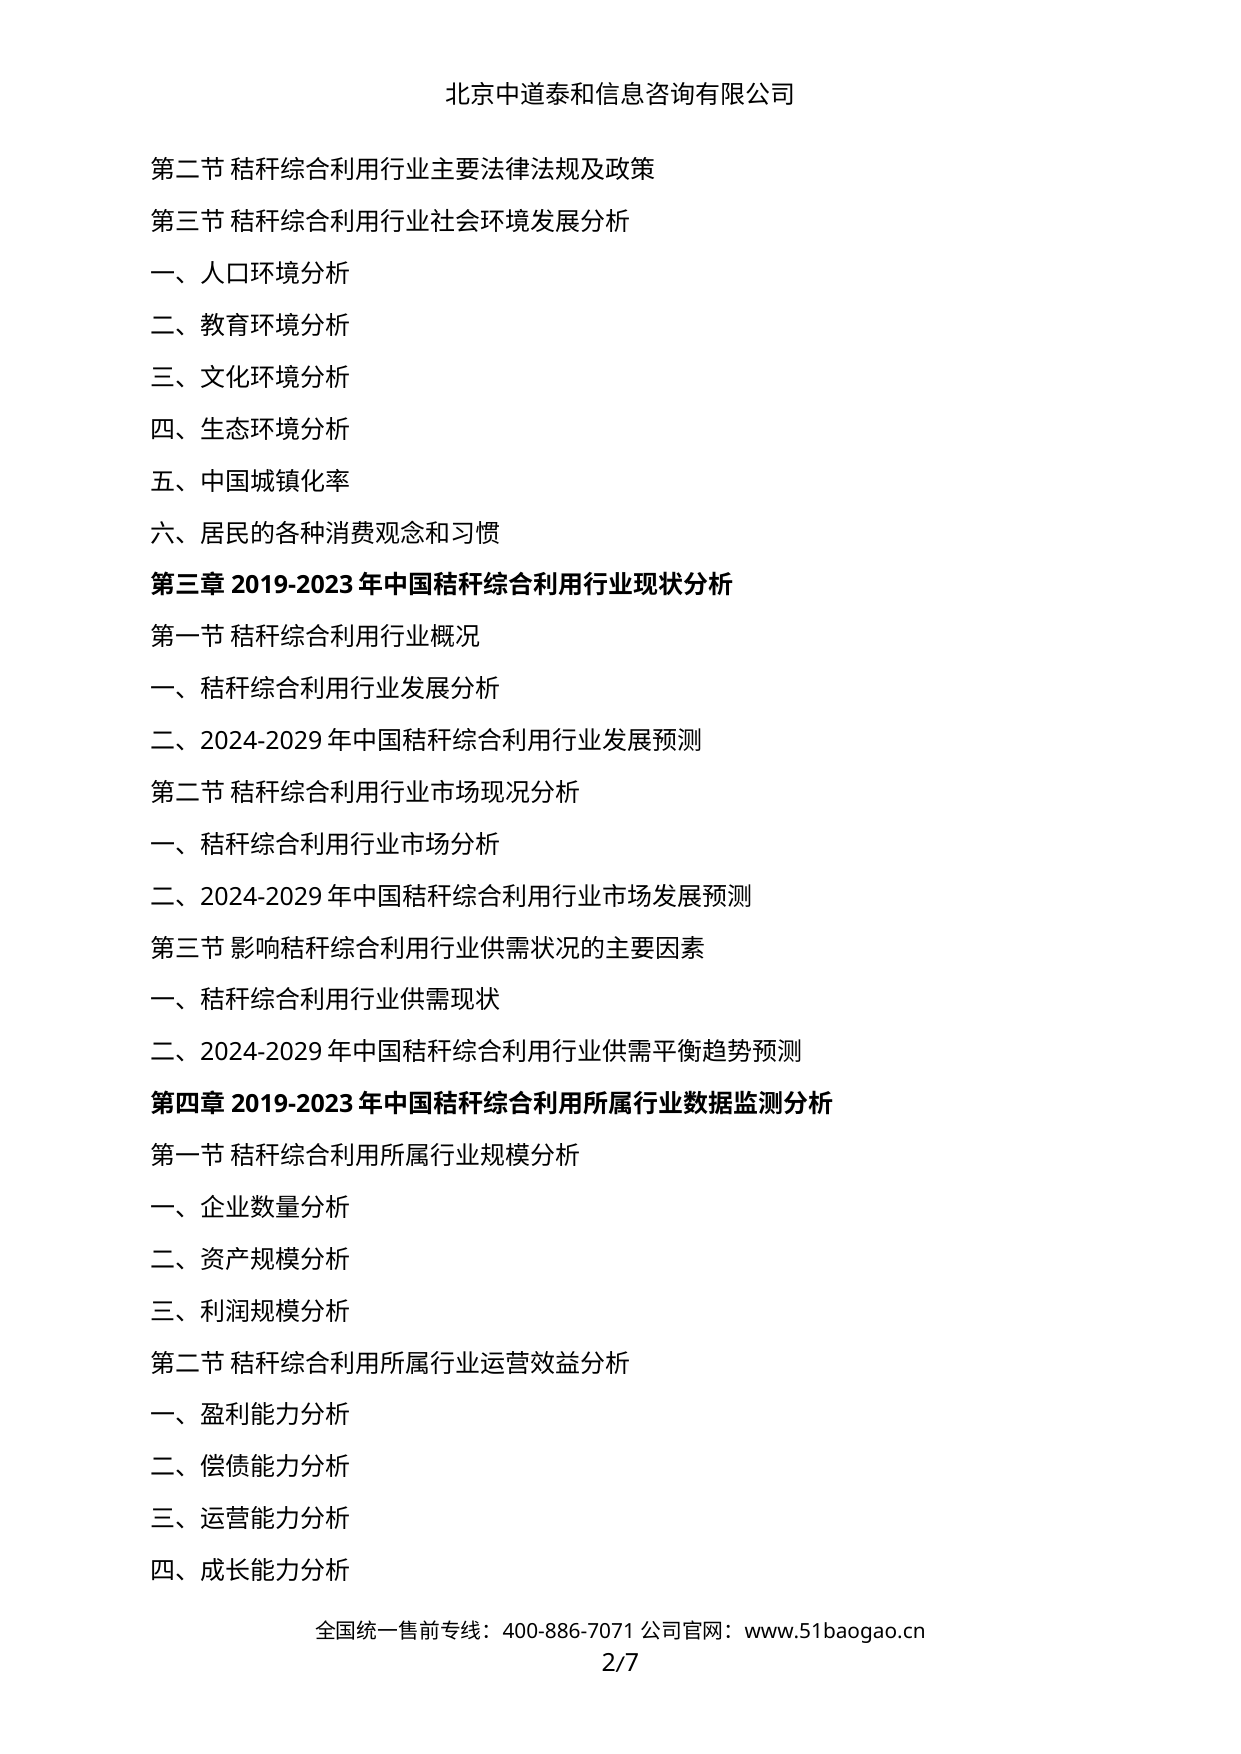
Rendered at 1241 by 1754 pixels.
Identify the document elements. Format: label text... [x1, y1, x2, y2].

text 四、成长能力分析 [150, 1551, 1090, 1587]
text 一、企业数量分析 [150, 1187, 1090, 1224]
text 第四章 2019-2023年中国秸秆综合利用所属行业数据监测分析 [150, 1084, 1090, 1120]
text 第三章 2019-2023年中国秸秆综合利用行业现状分析 [150, 565, 1090, 601]
text 第二节 秸秆综合利用所属行业运营效益分析 [150, 1343, 1090, 1379]
text 二、2024-2029年中国秸秆综合利用行业供需平衡趋势预测 [150, 1032, 1090, 1068]
text 一、秸秆综合利用行业市场分析 [150, 824, 1090, 861]
text 二、2024-2029年中国秸秆综合利用行业发展预测 [150, 721, 1090, 757]
text 二、偿债能力分析 [150, 1447, 1090, 1483]
text 六、居民的各种消费观念和习惯 [150, 513, 1090, 549]
text 一、人口环境分析 [150, 254, 1090, 290]
text 第二节 秸秆综合利用行业市场现况分析 [150, 772, 1090, 809]
text 一、盈利能力分析 [150, 1395, 1090, 1431]
text 三、利润规模分析 [150, 1291, 1090, 1327]
text 五、中国城镇化率 [150, 461, 1090, 497]
text 第一节 秸秆综合利用行业概况 [150, 617, 1090, 653]
text 二、教育环境分析 [150, 306, 1090, 342]
text 第一节 秸秆综合利用所属行业规模分析 [150, 1136, 1090, 1172]
text 第三节 影响秸秆综合利用行业供需状况的主要因素 [150, 928, 1090, 964]
text 四、生态环境分析 [150, 409, 1090, 446]
text 二、2024-2029年中国秸秆综合利用行业市场发展预测 [150, 876, 1090, 912]
text 一、秸秆综合利用行业发展分析 [150, 669, 1090, 705]
text 第二节 秸秆综合利用行业主要法律法规及政策 [150, 150, 1090, 186]
text 三、运营能力分析 [150, 1499, 1090, 1535]
text 二、资产规模分析 [150, 1239, 1090, 1276]
text 一、秸秆综合利用行业供需现状 [150, 980, 1090, 1016]
text 三、文化环境分析 [150, 357, 1090, 394]
text 第三节 秸秆综合利用行业社会环境发展分析 [150, 202, 1090, 238]
